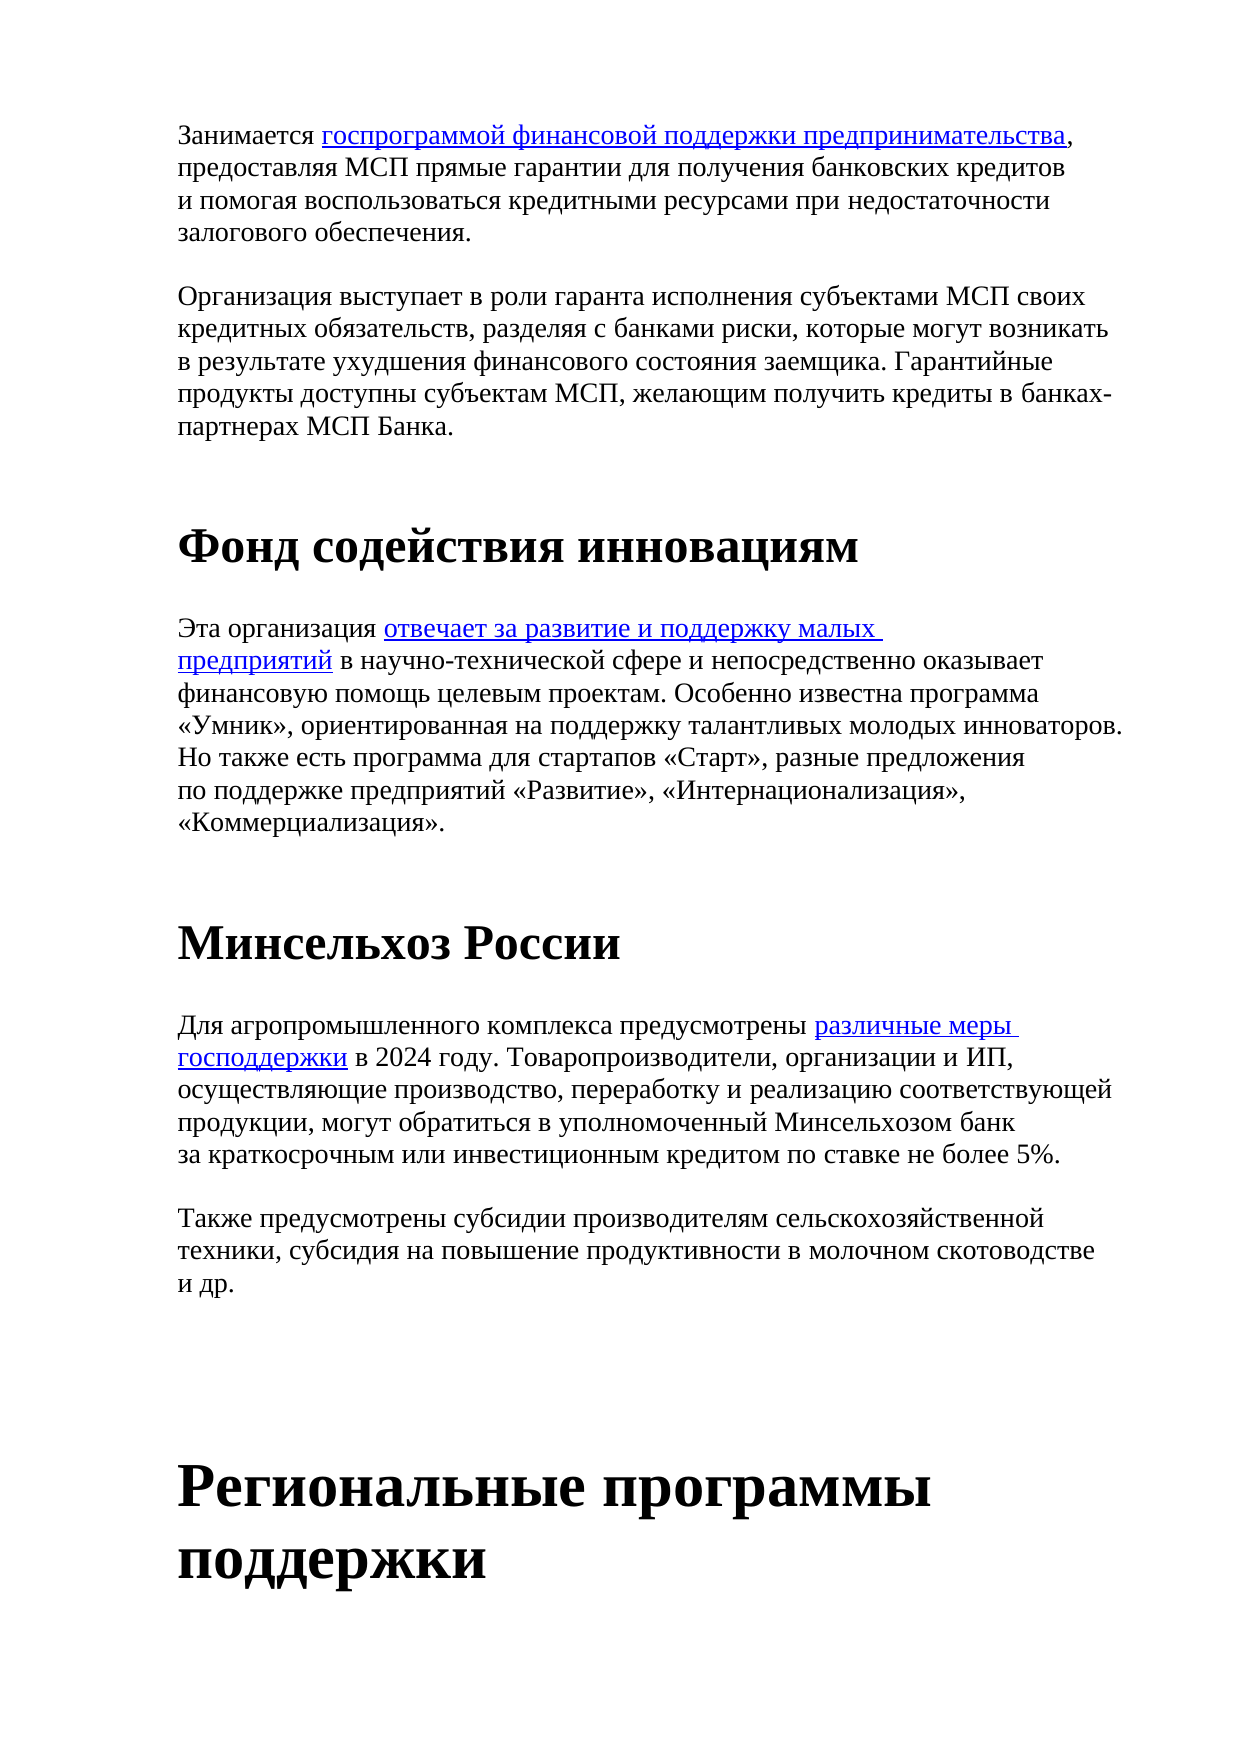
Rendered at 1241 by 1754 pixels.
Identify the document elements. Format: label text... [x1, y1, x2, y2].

text Фонд содействия инновациям [177, 516, 1152, 573]
text Минсельхоз России [177, 913, 1152, 970]
text Организация выступает в роли гаранта исполнения субъектами МСП своих кредитных обязательств, разделяя с банками риски, которые могут возникать в результате ухудшения финансового состояния заемщика. Гарантийные продукты доступны субъектам МСП, желающим получить кредиты в банках-партнерах МСП Банка. [177, 279, 1152, 441]
text Эта организация отвечает за развитие и поддержку малых предприятий в научно-технической сфере и непосредственно оказывает финансовую помощь целевым проектам. Особенно известна программа «Умник», ориентированная на поддержку талантливых молодых инноваторов. Но также есть программа для стартапов «Старт», разные предложения по поддержке предприятий «Развитие», «Интернационализация», «Коммерциализация». [177, 611, 1152, 838]
text Также предусмотрены субсидии производителям сельскохозяйственной техники, субсидия на повышение продуктивности в молочном скотоводстве и др. [177, 1201, 1152, 1298]
text Занимается госпрограммой финансовой поддержки предпринимательства, предоставляя МСП прямые гарантии для получения банковских кредитов и помогая воспользоваться кредитными ресурсами при недостаточности залогового обеспечения. [177, 118, 1152, 248]
text Для агропромышленного комплекса предусмотрены различные меры господдержки в 2024 году. Товаропроизводители, организации и ИП, осуществляющие производство, переработку и реализацию соответствующей продукции, могут обратиться в уполномоченный Минсельхозом банк за краткосрочным или инвестиционным кредитом по ставке не более 5%. [177, 1008, 1152, 1170]
text Региональные программы поддержки [177, 1448, 1152, 1592]
